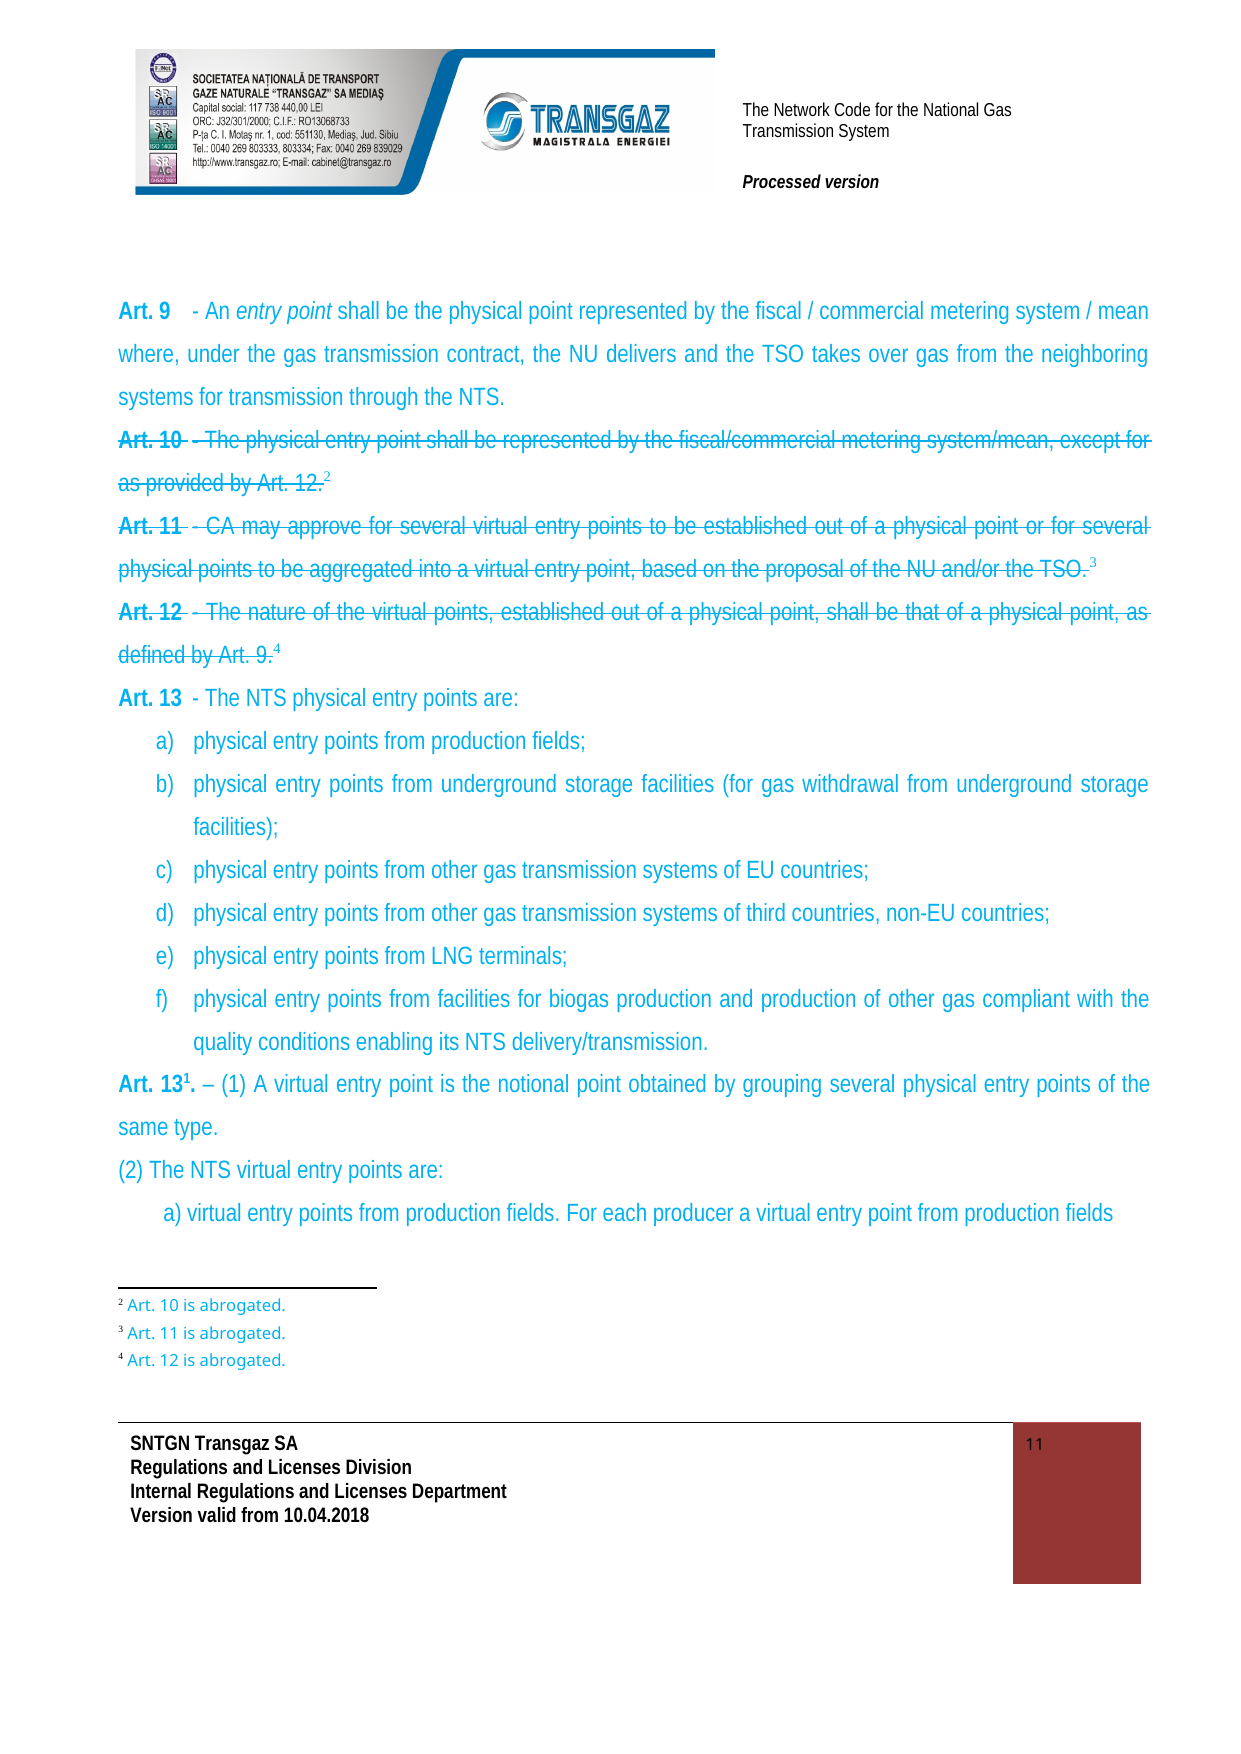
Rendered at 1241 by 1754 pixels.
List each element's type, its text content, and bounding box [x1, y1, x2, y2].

text a) virtual entry points from production fields. For each producer a virtual entry point from production fields [163, 1198, 1152, 1227]
list physical entry points from production fields; [156, 726, 1152, 755]
picture [324, 471, 329, 479]
list physical entry points from other gas transmission systems of third countries, non-EU countries; [156, 898, 1152, 926]
text Art. 10 - The physical entry point shall be represented by the fiscal/commercial metering system/mean, except for as provided by Art. 12. [118, 425, 1152, 496]
picture [135, 49, 715, 195]
text Art. 9 - An entry point shall be the physical point represented by the fiscal / commercial metering system / mean where, under the gas transmission contract, the NU delivers and the TSO takes over gas from the neighboring systems for transmission through the NTS. [118, 296, 1152, 410]
list physical entry points from other gas transmission systems of EU countries; [156, 855, 1152, 883]
text Art. 131. – (1) A virtual entry point is the notional point obtained by grouping several physical entry points of the same type. [118, 1069, 1152, 1141]
text Art. 11 - CA may approve for several virtual entry points to be established out of a physical point or for several physical points to be aggregated into a virtual entry point, based on the proposal of the NU and/or the TSO. [118, 511, 1152, 583]
list physical entry points from underground storage facilities (for gas withdrawal from underground storage facilities); [156, 769, 1152, 841]
list physical entry points from facilities for biogas production and production of other gas compliant with the quality conditions enabling its NTS delivery/transmission. [156, 983, 1152, 1055]
text Art. 12 - The nature of the virtual points, established out of a physical point, shall be that of a physical point, as defined by Art. 9. [118, 597, 1152, 669]
text (2) The NTS virtual entry points are: [118, 1155, 1152, 1184]
text Art. 13 - The NTS physical entry points are: [118, 683, 1152, 712]
list physical entry points from LNG terminals; [156, 941, 1152, 969]
